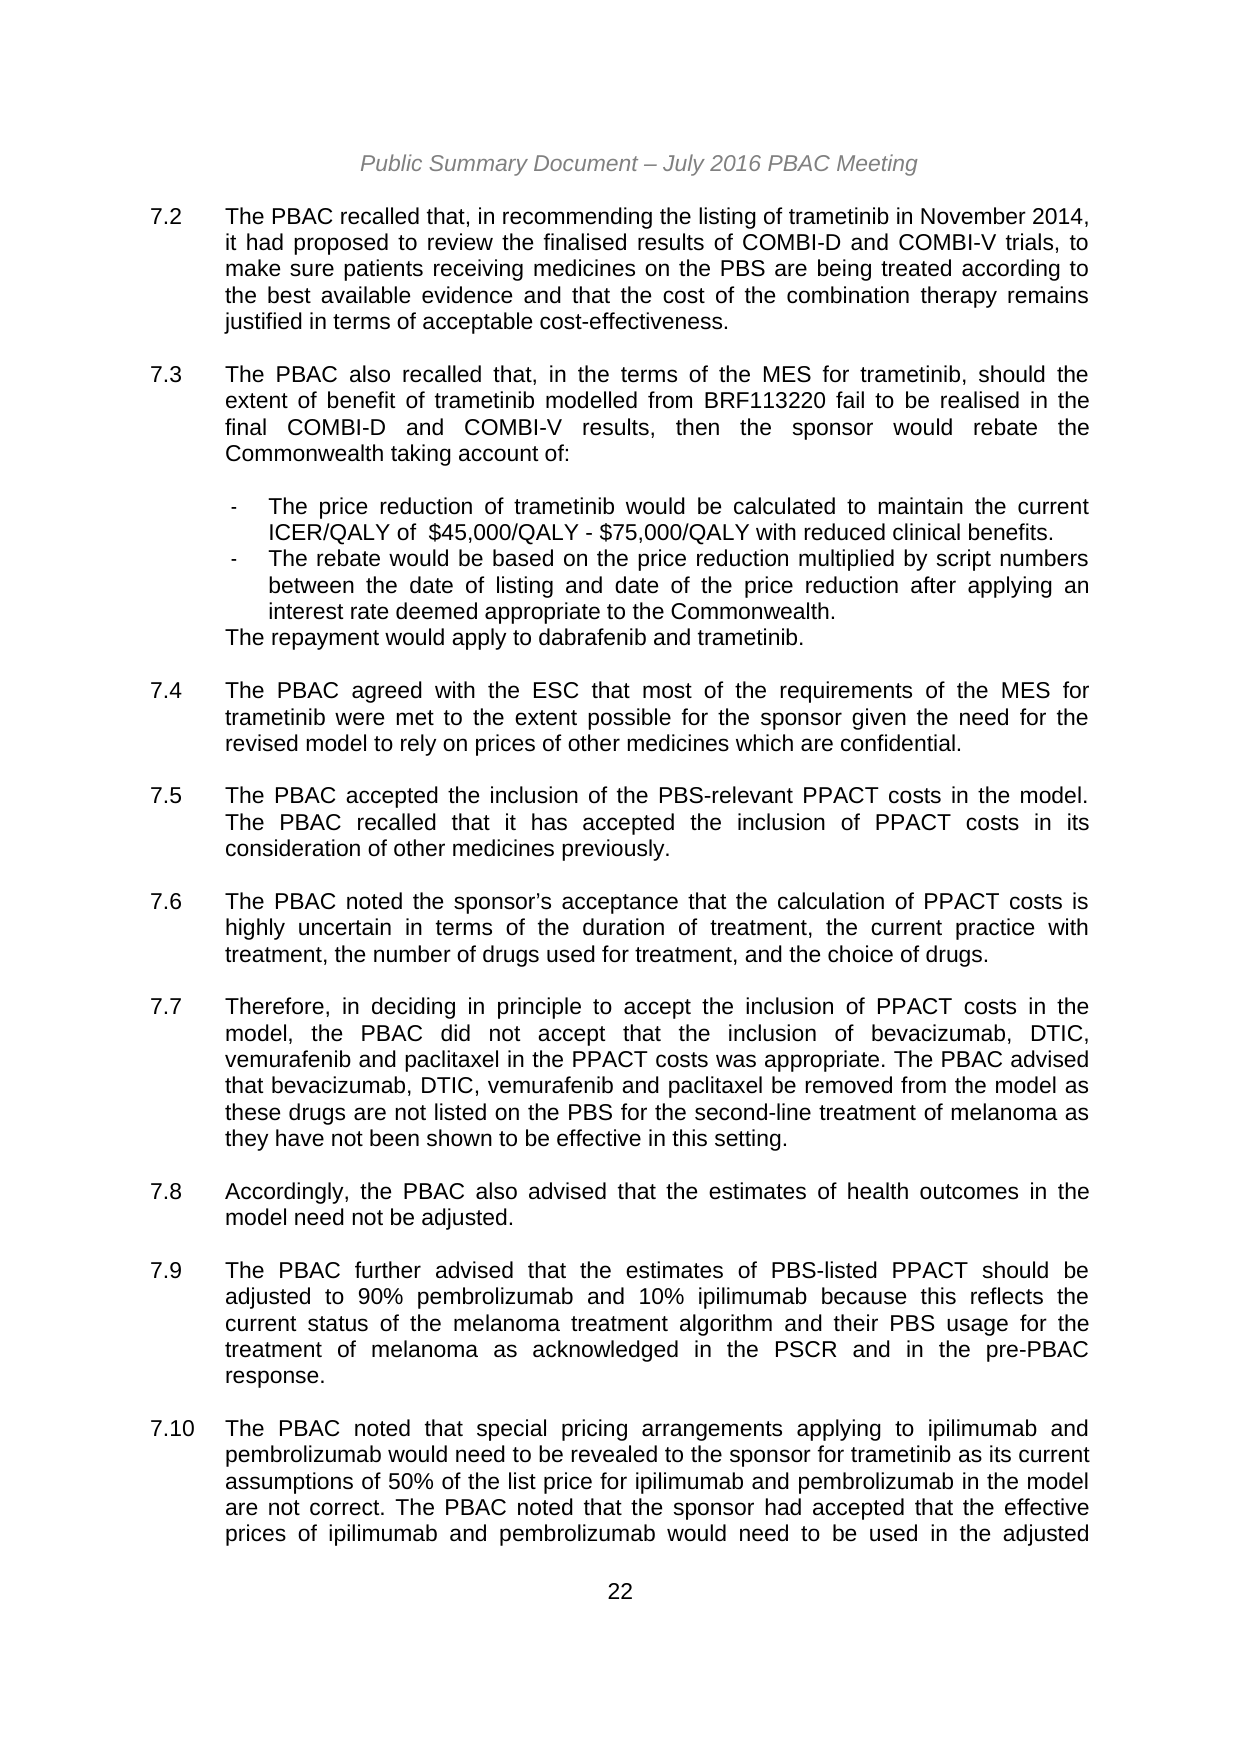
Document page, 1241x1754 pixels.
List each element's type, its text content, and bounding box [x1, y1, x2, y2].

list Therefore, in deciding in principle to accept the inclusion of PPACT costs in the model, the PBAC did not accept that the inclusion of bevacizumab, DTIC, vemurafenib and paclitaxel in the PPACT costs was appropriate. The PBAC advised that bevacizumab, DTIC, vemurafenib and paclitaxel be removed from the model as these drugs are not listed on the PBS for the second-line treatment of melanoma as they have not been shown to be effective in this setting. [150, 993, 1090, 1151]
list The price reduction of trametinib would be calculated to maintain the current ICER/QALY of $45,000/QALY - $75,000/QALY with reduced clinical benefits. [231, 493, 1090, 545]
list The PBAC noted the sponsor’s acceptance that the calculation of PPACT costs is highly uncertain in terms of the duration of treatment, the current practice with treatment, the number of drugs used for treatment, and the choice of drugs. [150, 888, 1090, 967]
list The PBAC recalled that, in recommending the listing of trametinib in November 2014, it had proposed to review the finalised results of COMBI-D and COMBI-V trials, to make sure patients receiving medicines on the PBS are being treated according to the best available evidence and that the cost of the combination therapy remains justified in terms of acceptable cost-effectiveness. [150, 203, 1090, 334]
list The repayment would apply to dabrafenib and trametinib. [225, 624, 1090, 651]
list The PBAC further advised that the estimates of PBS-listed PPACT should be adjusted to 90% pembrolizumab and 10% ipilimumab because this reflects the current status of the melanoma treatment algorithm and their PBS usage for the treatment of melanoma as acknowledged in the PSCR and in the pre-PBAC response. [150, 1257, 1090, 1389]
list The PBAC agreed with the ESC that most of the requirements of the MES for trametinib were met to the extent possible for the sponsor given the need for the revised model to rely on prices of other medicines which are confidential. [150, 677, 1090, 756]
list The PBAC accepted the inclusion of the PBS-relevant PPACT costs in the model. The PBAC recalled that it has accepted the inclusion of PPACT costs in its consideration of other medicines previously. [150, 782, 1090, 862]
list Accordingly, the PBAC also advised that the estimates of health outcomes in the model need not be adjusted. [150, 1178, 1090, 1231]
list The rebate would be based on the price reduction multiplied by script numbers between the date of listing and date of the price reduction after applying an interest rate deemed appropriate to the Commonwealth. [231, 545, 1090, 624]
list The PBAC also recalled that, in the terms of the MES for trametinib, should the extent of benefit of trametinib modelled from BRF113220 fail to be realised in the final COMBI-D and COMBI-V results, then the sponsor would rebate the Commonwealth taking account of: [150, 361, 1090, 466]
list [150, 1415, 1090, 1547]
